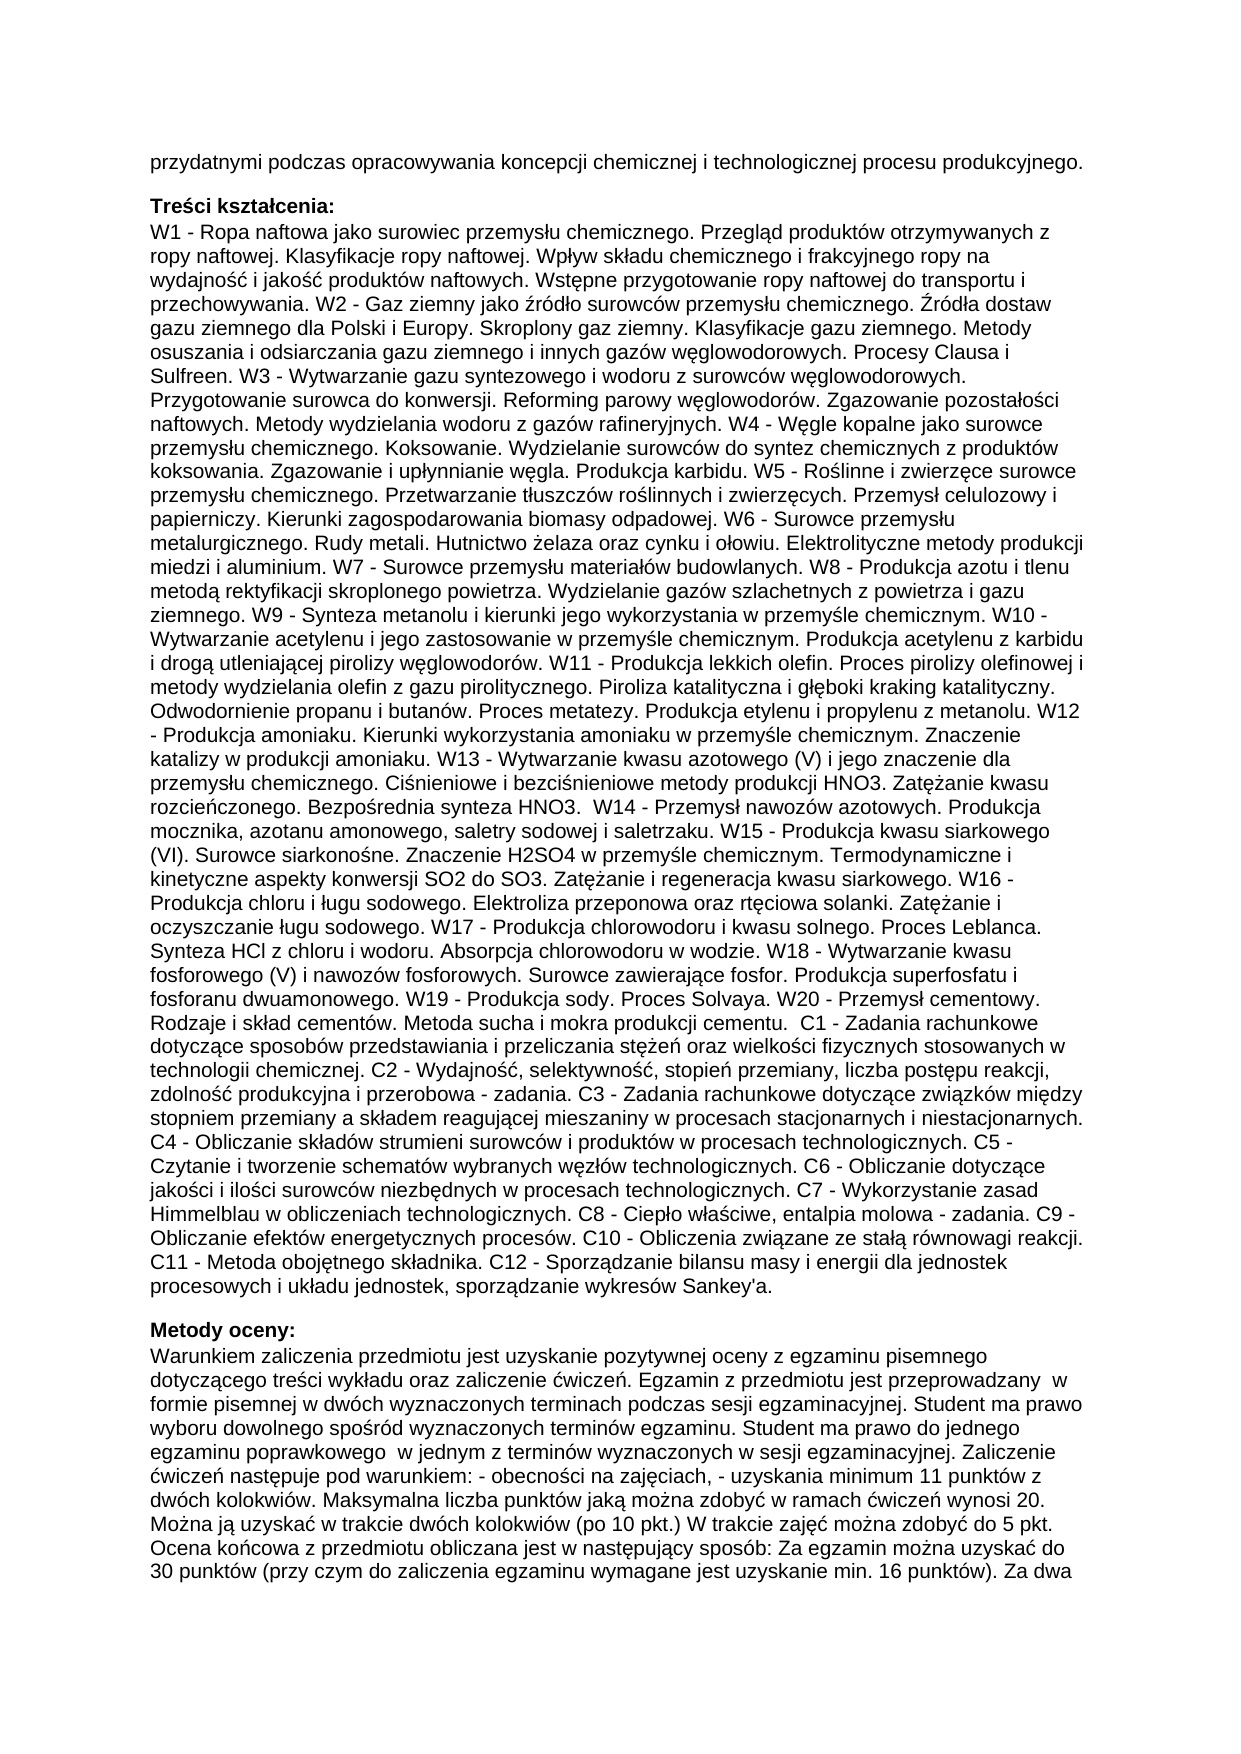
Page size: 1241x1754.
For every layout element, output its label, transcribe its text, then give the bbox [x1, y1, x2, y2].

text Metody oceny: [150, 1318, 1090, 1342]
text Treści kształcenia: [150, 194, 1090, 218]
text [150, 150, 1090, 174]
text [150, 1344, 1090, 1583]
text W1 - Ropa naftowa jako surowiec przemysłu chemicznego. Przegląd produktów otrzymywanych z ropy naftowej. Klasyfikacje ropy naftowej. Wpływ składu chemicznego i frakcyjnego ropy na wydajność i jakość produktów naftowych. Wstępne przygotowanie ropy naftowej do transportu i przechowywania. W2 - Gaz ziemny jako źródło surowców przemysłu chemicznego. Źródła dostaw gazu ziemnego dla Polski i Europy. Skroplony gaz ziemny. Klasyfikacje gazu ziemnego. Metody osuszania i odsiarczania gazu ziemnego i innych gazów węglowodorowych. Procesy Clausa i Sulfreen. W3 - Wytwarzanie gazu syntezowego i wodoru z surowców węglowodorowych. Przygotowanie surowca do konwersji. Reforming parowy węglowodorów. Zgazowanie pozostałości naftowych. Metody wydzielania wodoru z gazów rafineryjnych. W4 - Węgle kopalne jako surowce przemysłu chemicznego. Koksowanie. Wydzielanie surowców do syntez chemicznych z produktów koksowania. Zgazowanie i upłynnianie węgla. Produkcja karbidu. W5 - Roślinne i zwierzęce surowce przemysłu chemicznego. Przetwarzanie tłuszczów roślinnych i zwierzęcych. Przemysł celulozowy i papierniczy. Kierunki zagospodarowania biomasy odpadowej. W6 - Surowce przemysłu metalurgicznego. Rudy metali. Hutnictwo żelaza oraz cynku i ołowiu. Elektrolityczne metody produkcji miedzi i aluminium. W7 - Surowce przemysłu materiałów budowlanych. W8 - Produkcja azotu i tlenu metodą rektyfikacji skroplonego powietrza. Wydzielanie gazów szlachetnych z powietrza i gazu ziemnego. W9 - Synteza metanolu i kierunki jego wykorzystania w przemyśle chemicznym. W10 - Wytwarzanie acetylenu i jego zastosowanie w przemyśle chemicznym. Produkcja acetylenu z karbidu i drogą utleniającej pirolizy węglowodorów. W11 - Produkcja lekkich olefin. Proces pirolizy olefinowej i metody wydzielania olefin z gazu pirolitycznego. Piroliza katalityczna i głęboki kraking katalityczny. Odwodornienie propanu i butanów. Proces metatezy. Produkcja etylenu i propylenu z metanolu. W12 - Produkcja amoniaku. Kierunki wykorzystania amoniaku w przemyśle chemicznym. Znaczenie katalizy w produkcji amoniaku. W13 - Wytwarzanie kwasu azotowego (V) i jego znaczenie dla przemysłu chemicznego. Ciśnieniowe i bezciśnieniowe metody produkcji HNO3. Zatężanie kwasu rozcieńczonego. Bezpośrednia synteza HNO3. W14 - Przemysł nawozów azotowych. Produkcja mocznika, azotanu amonowego, saletry sodowej i saletrzaku. W15 - Produkcja kwasu siarkowego (VI). Surowce siarkonośne. Znaczenie H2SO4 w przemyśle chemicznym. Termodynamiczne i kinetyczne aspekty konwersji SO2 do SO3. Zatężanie i regeneracja kwasu siarkowego. W16 - Produkcja chloru i ługu sodowego. Elektroliza przeponowa oraz rtęciowa solanki. Zatężanie i oczyszczanie ługu sodowego. W17 - Produkcja chlorowodoru i kwasu solnego. Proces Leblanca. Synteza HCl z chloru i wodoru. Absorpcja chlorowodoru w wodzie. W18 - Wytwarzanie kwasu fosforowego (V) i nawozów fosforowych. Surowce zawierające fosfor. Produkcja superfosfatu i fosforanu dwuamonowego. W19 - Produkcja sody. Proces Solvaya. W20 - Przemysł cementowy. Rodzaje i skład cementów. Metoda sucha i mokra produkcji cementu. C1 - Zadania rachunkowe dotyczące sposobów przedstawiania i przeliczania stężeń oraz wielkości fizycznych stosowanych w technologii chemicznej. C2 - Wydajność, selektywność, stopień przemiany, liczba postępu reakcji, zdolność produkcyjna i przerobowa - zadania. C3 - Zadania rachunkowe dotyczące związków między stopniem przemiany a składem reagującej mieszaniny w procesach stacjonarnych i niestacjonarnych. C4 - Obliczanie składów strumieni surowców i produktów w procesach technologicznych. C5 - Czytanie i tworzenie schematów wybranych węzłów technologicznych. C6 - Obliczanie dotyczące jakości i ilości surowców niezbędnych w procesach technologicznych. C7 - Wykorzystanie zasad Himmelblau w obliczeniach technologicznych. C8 - Ciepło właściwe, entalpia molowa - zadania. C9 - Obliczanie efektów energetycznych procesów. C10 - Obliczenia związane ze stałą równowagi reakcji. C11 - Metoda obojętnego składnika. C12 - Sporządzanie bilansu masy i energii dla jednostek procesowych i układu jednostek, sporządzanie wykresów Sankey'a. [150, 220, 1090, 1298]
